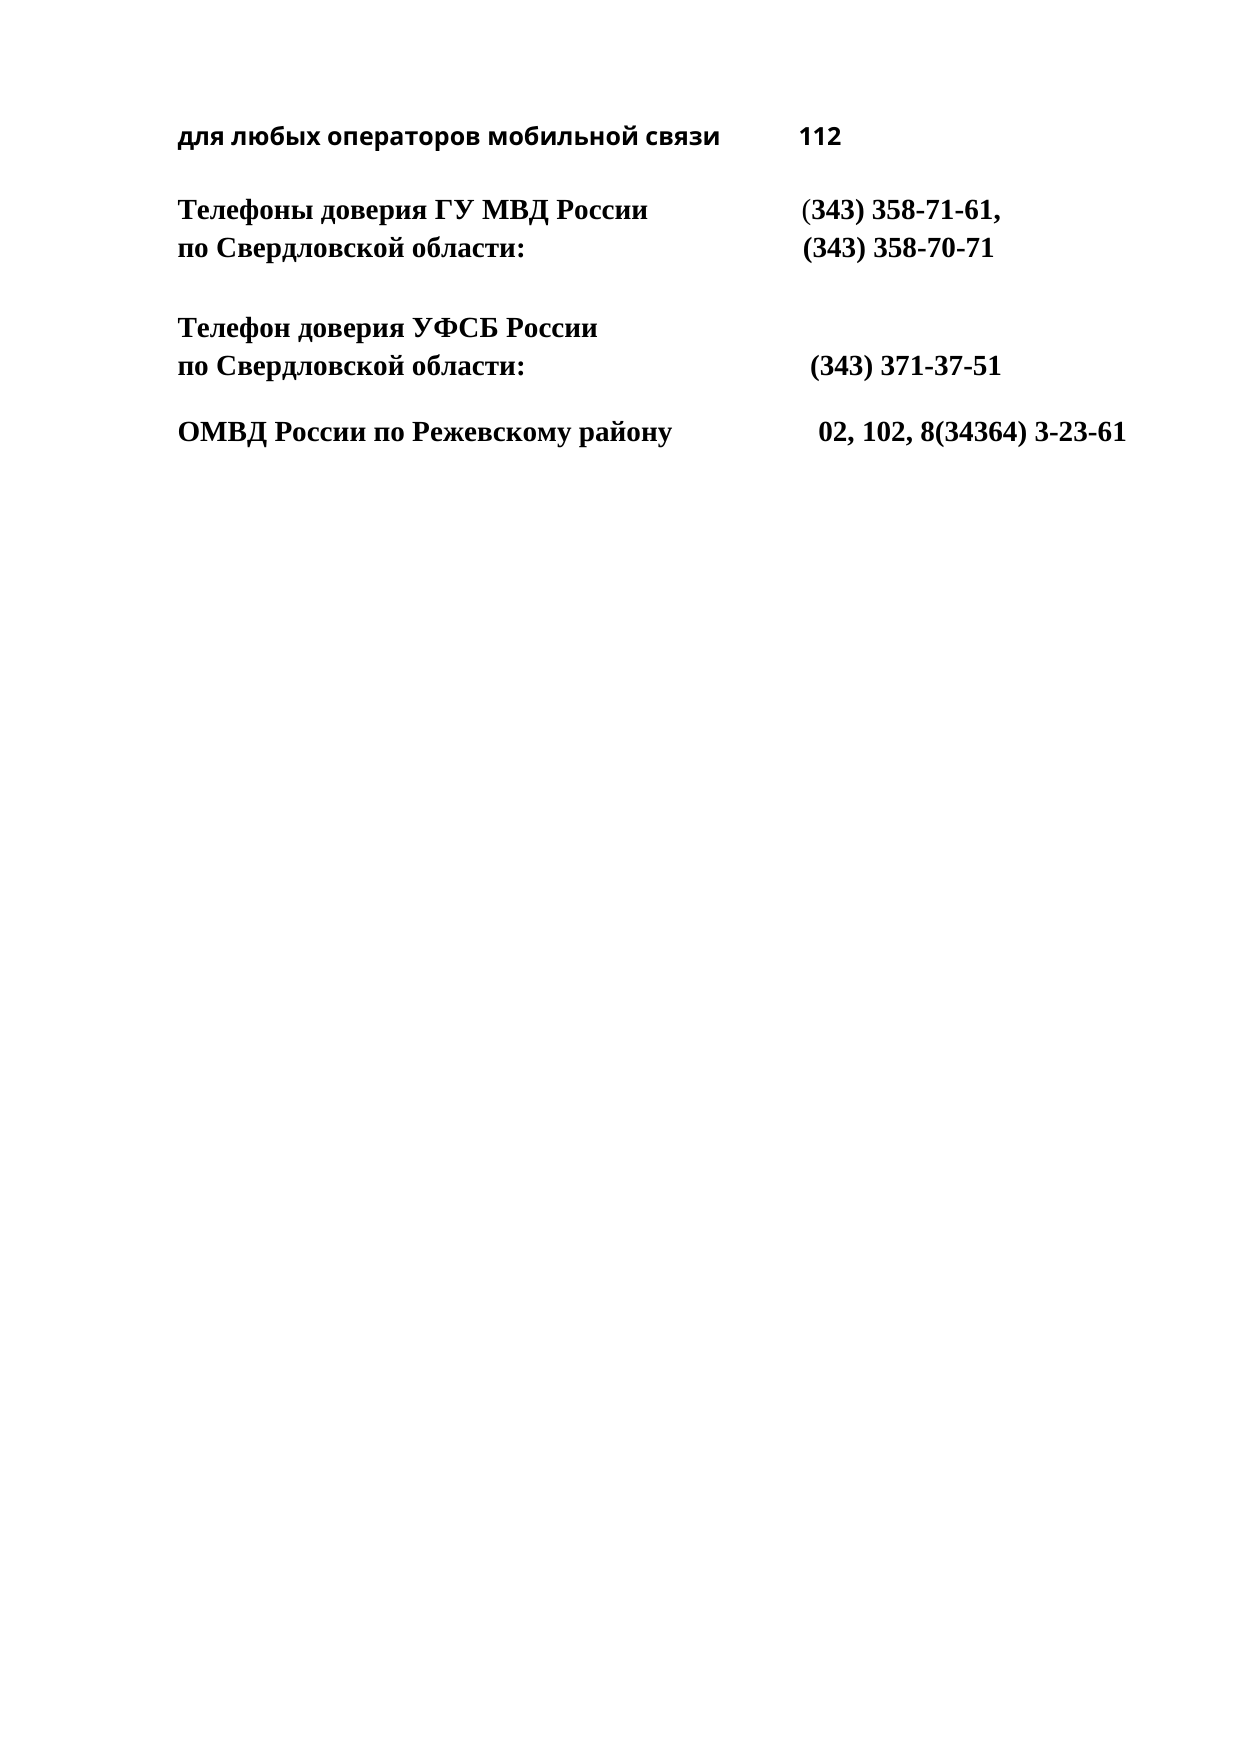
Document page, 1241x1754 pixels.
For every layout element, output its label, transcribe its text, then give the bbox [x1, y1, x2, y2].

text ОМВД России по Режевскому району 02, 102, 8(34364) 3-23-61 [177, 414, 1181, 448]
text по Свердловской области: (343) 371-37-51 [177, 348, 1181, 382]
text Телефон доверия УФСБ России [177, 310, 1181, 343]
text для любых операторов мобильной связи 112 [177, 118, 1181, 152]
text по Свердловской области: (343) 358-70-71 [177, 230, 1181, 264]
text Телефоны доверия ГУ МВД России (343) 358-71-61, [177, 192, 1181, 225]
